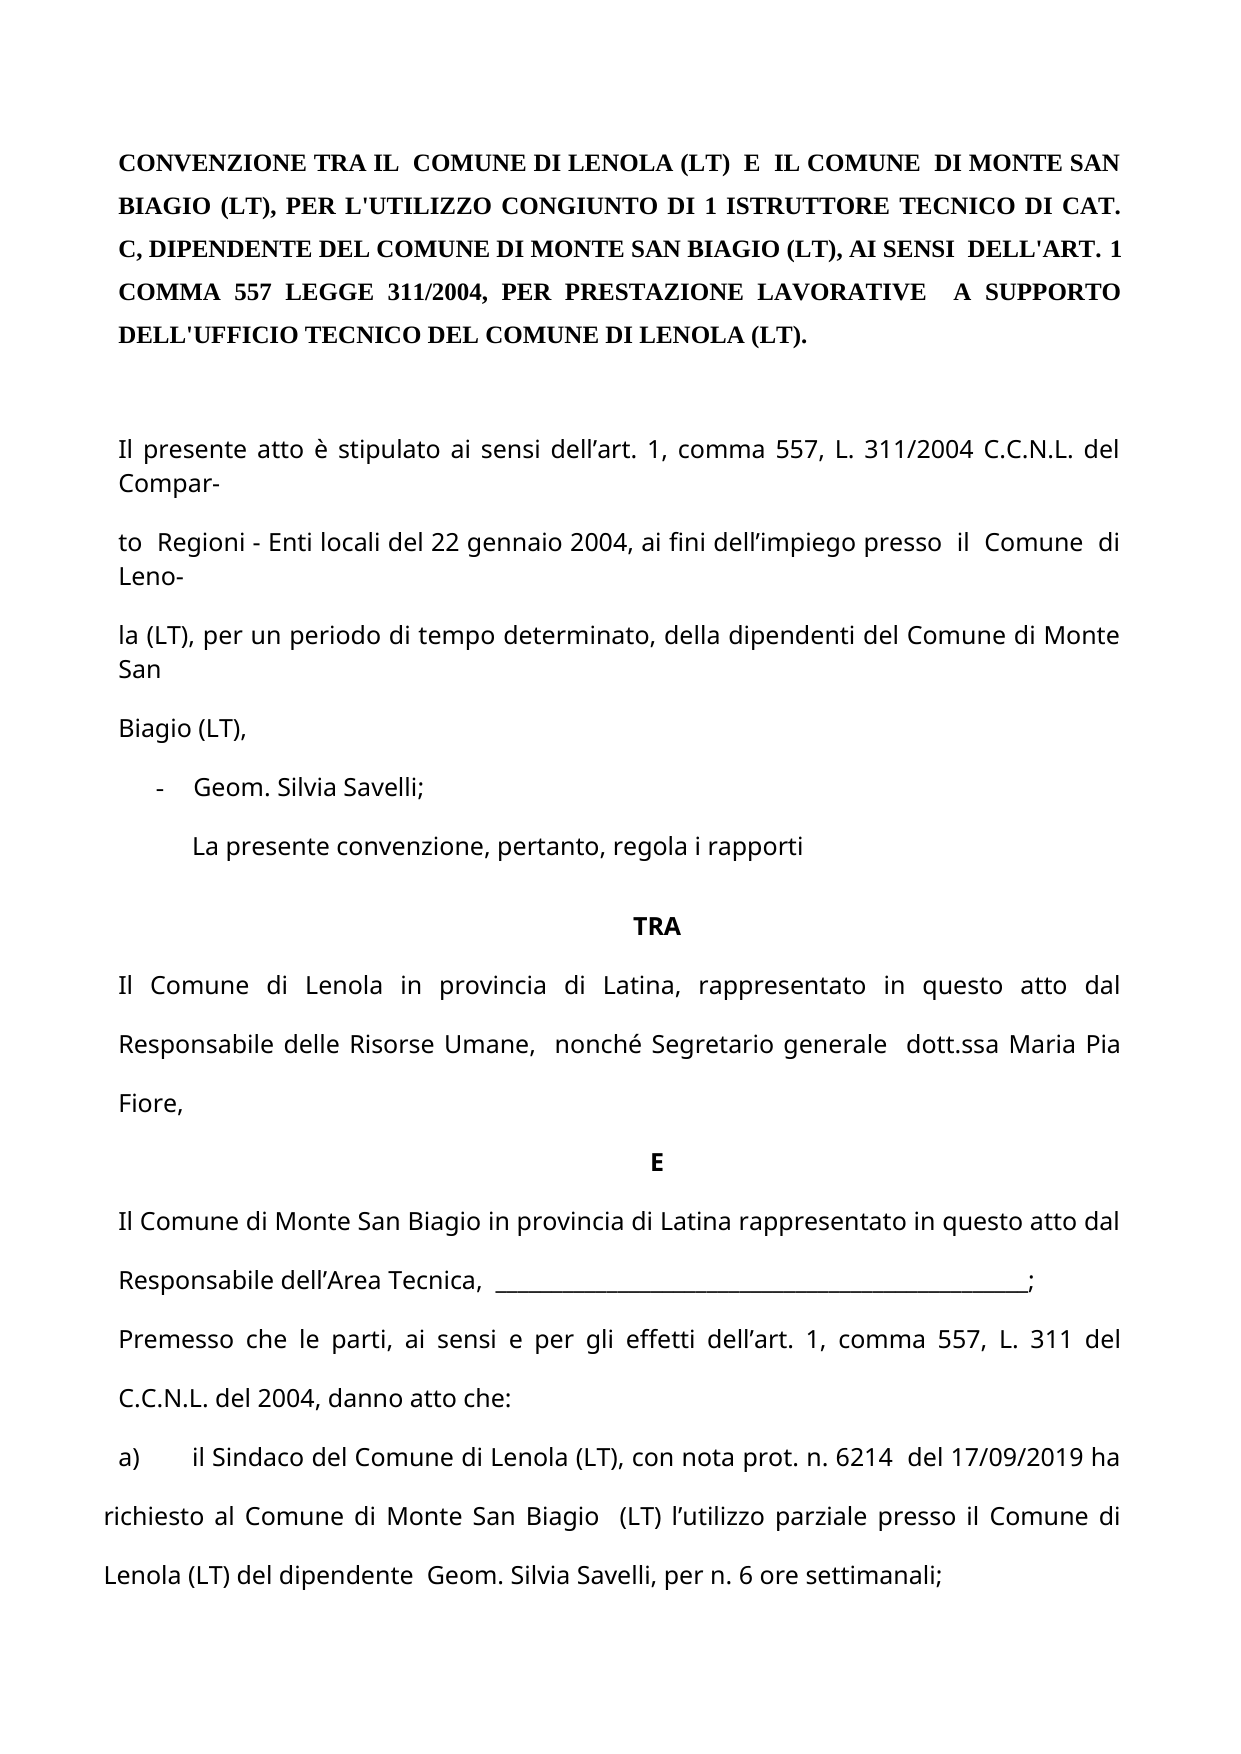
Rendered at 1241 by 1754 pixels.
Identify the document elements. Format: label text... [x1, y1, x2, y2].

text Il Comune di Lenola in provincia di Latina, rappresentato in questo atto dal Responsabile delle Risorse Umane, nonché Segretario generale dott.ssa Maria Pia Fiore, [118, 947, 1122, 1124]
text La presente convenzione, pertanto, regola i rapporti [118, 829, 1122, 863]
text CONVENZIONE TRA IL COMUNE DI LENOLA (LT) E IL COMUNE DI MONTE SAN BIAGIO (LT), PER L'UTILIZZO CONGIUNTO DI 1 ISTRUTTORE TECNICO DI CAT. C, DIPENDENTE DEL COMUNE DI MONTE SAN BIAGIO (LT), AI SENSI DELL'ART. 1 COMMA 557 LEGGE 311/2004, PER PRESTAZIONE LAVORATIVE A SUPPORTO DELL'UFFICIO TECNICO DEL COMUNE DI LENOLA (LT). [118, 148, 1122, 349]
text TRA [118, 888, 1122, 947]
list il Sindaco del Comune di Lenola (LT), con nota prot. n. 6214 del 17/09/2019 ha richiesto al Comune di Monte San Biagio (LT) l’utilizzo parziale presso il Comune di Lenola (LT) del dipendente Geom. Silvia Savelli, per n. 6 ore settimanali; [103, 1419, 1122, 1597]
text la (LT), per un periodo di tempo determinato, della dipendenti del Comune di Monte San [118, 618, 1122, 686]
text Biagio (LT), [118, 711, 1122, 745]
text Il Comune di Monte San Biagio in provincia di Latina rappresentato in questo atto dal Responsabile dell’Area Tecnica, ________________________________________________; [118, 1183, 1122, 1301]
list Geom. Silvia Savelli; [156, 770, 1122, 804]
text Il presente atto è stipulato ai sensi dell’art. 1, comma 557, L. 311/2004 C.C.N.L. del Compar- [118, 431, 1122, 499]
text E [118, 1124, 1122, 1183]
text Premesso che le parti, ai sensi e per gli effetti dell’art. 1, comma 557, L. 311 del C.C.N.L. del 2004, danno atto che: [118, 1301, 1122, 1419]
text to Regioni - Enti locali del 22 gennaio 2004, ai fini dell’impiego presso il Comune di Leno- [118, 524, 1122, 593]
